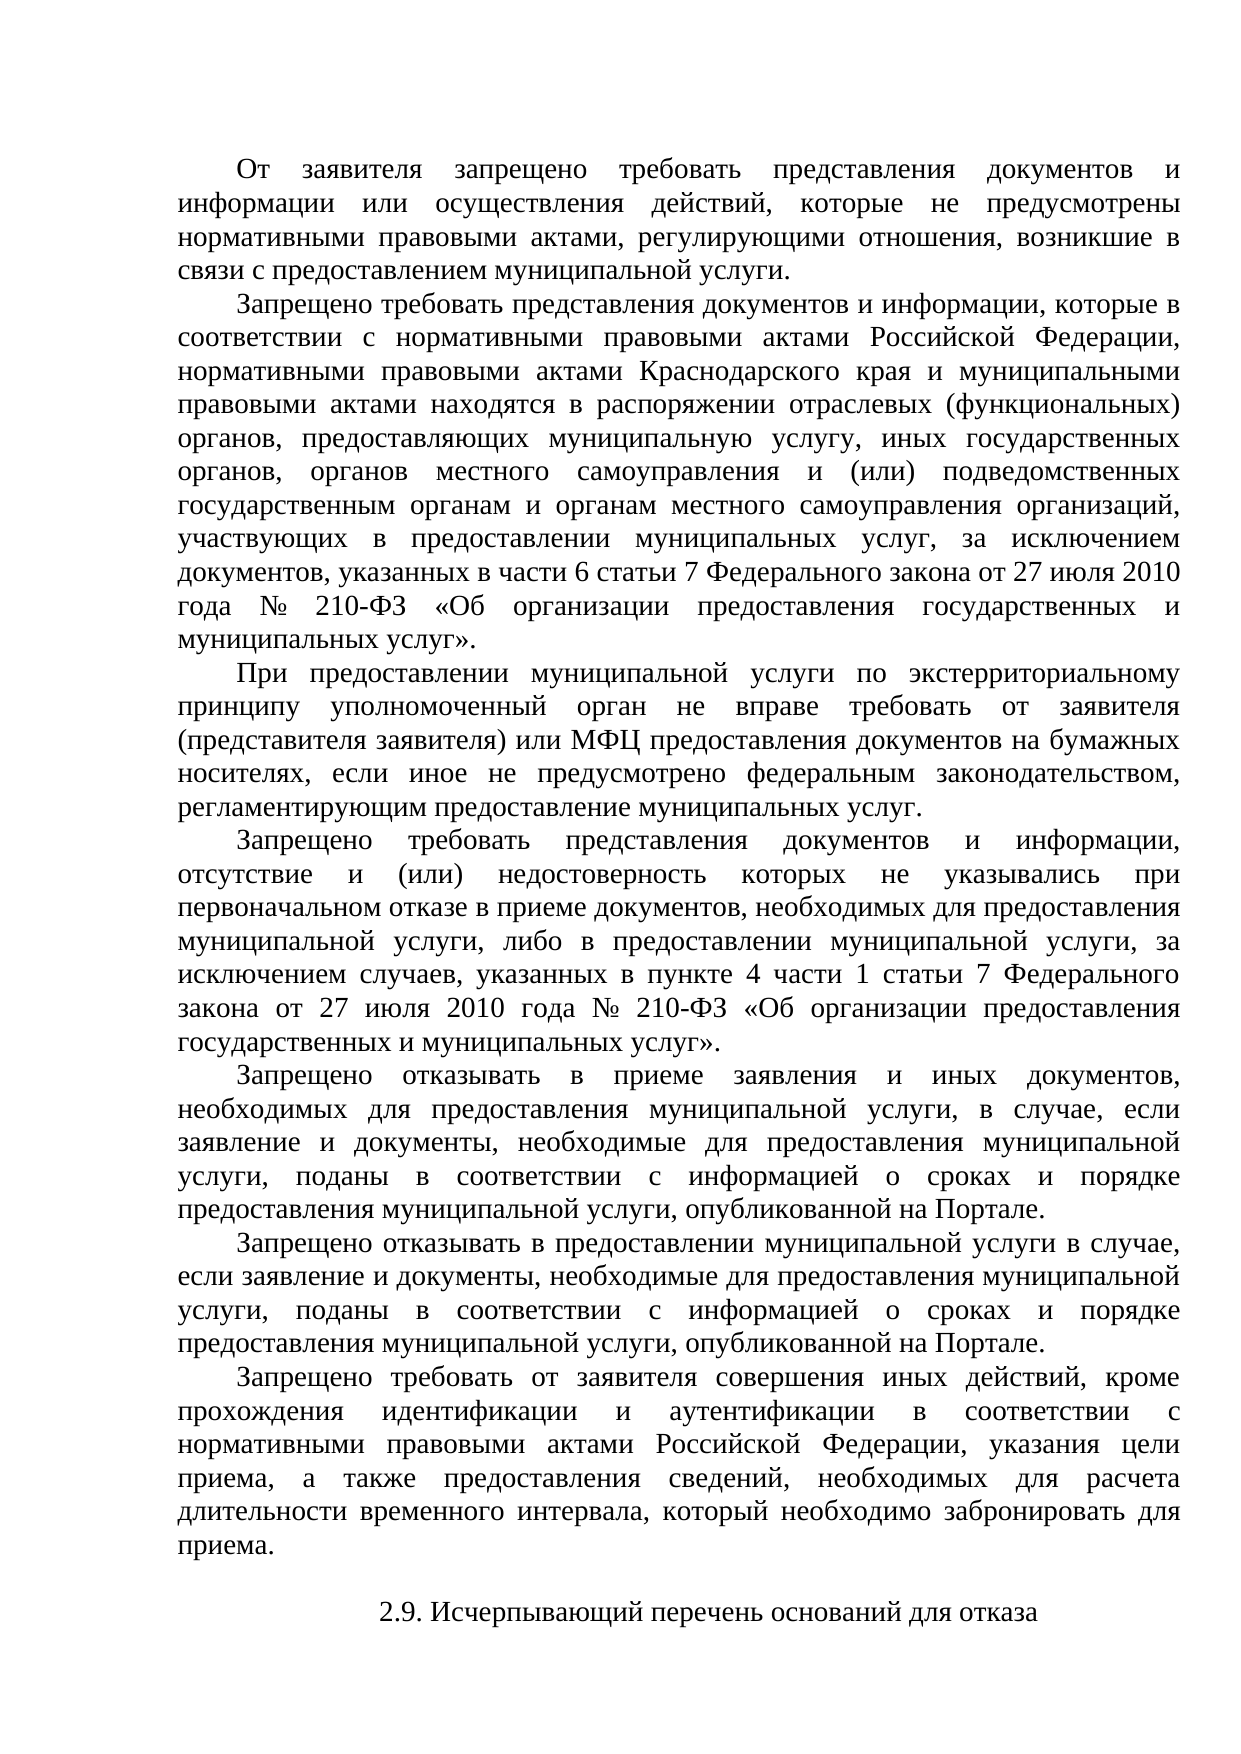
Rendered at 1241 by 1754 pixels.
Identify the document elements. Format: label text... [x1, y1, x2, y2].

text При предоставлении муниципальной услуги по экстерриториальному принципу уполномоченный орган не вправе требовать от заявителя (представителя заявителя) или МФЦ предоставления документов на бумажных носителях, если иное не предусмотрено федеральным законодательством, регламентирующим предоставление муниципальных услуг. [177, 655, 1181, 822]
text Запрещено требовать представления документов и информации, которые в соответствии с нормативными правовыми актами Российской Федерации, нормативными правовыми актами Краснодарского края и муниципальными правовыми актами находятся в распоряжении отраслевых (функциональных) органов, предоставляющих муниципальную услугу, иных государственных органов, органов местного самоуправления и (или) подведомственных государственным органам и органам местного самоуправления организаций, участвующих в предоставлении муниципальных услуг, за исключением документов, указанных в части 6 статьи 7 Федерального закона от 27 июля 2010 года № 210-ФЗ «Об организации предоставления государственных и муниципальных услуг». [177, 286, 1181, 655]
text Запрещено требовать представления документов и информации, отсутствие и (или) недостоверность которых не указывались при первоначальном отказе в приеме документов, необходимых для предоставления муниципальной услуги, либо в предоставлении муниципальной услуги, за исключением случаев, указанных в пункте 4 части 1 статьи 7 Федерального закона от 27 июля 2010 года № 210-ФЗ «Об организации предоставления государственных и муниципальных услуг». [177, 822, 1181, 1057]
text Запрещено требовать от заявителя совершения иных действий, кроме прохождения идентификации и аутентификации в соответствии с нормативными правовыми актами Российской Федерации, указания цели приема, а также предоставления сведений, необходимых для расчета длительности временного интервала, который необходимо забронировать для приема. [177, 1359, 1181, 1560]
text Запрещено отказывать в предоставлении муниципальной услуги в случае, если заявление и документы, необходимые для предоставления муниципальной услуги, поданы в соответствии с информацией о сроках и порядке предоставления муниципальной услуги, опубликованной на Портале. [177, 1225, 1181, 1359]
text От заявителя запрещено требовать представления документов и информации или осуществления действий, которые не предусмотрены нормативными правовыми актами, регулирующими отношения, возникшие в связи с предоставлением муниципальной услуги. [177, 152, 1181, 286]
text 2.9. Исчерпывающий перечень оснований для отказа [177, 1594, 1181, 1627]
text Запрещено отказывать в приеме заявления и иных документов, необходимых для предоставления муниципальной услуги, в случае, если заявление и документы, необходимые для предоставления муниципальной услуги, поданы в соответствии с информацией о сроках и порядке предоставления муниципальной услуги, опубликованной на Портале. [177, 1057, 1181, 1225]
